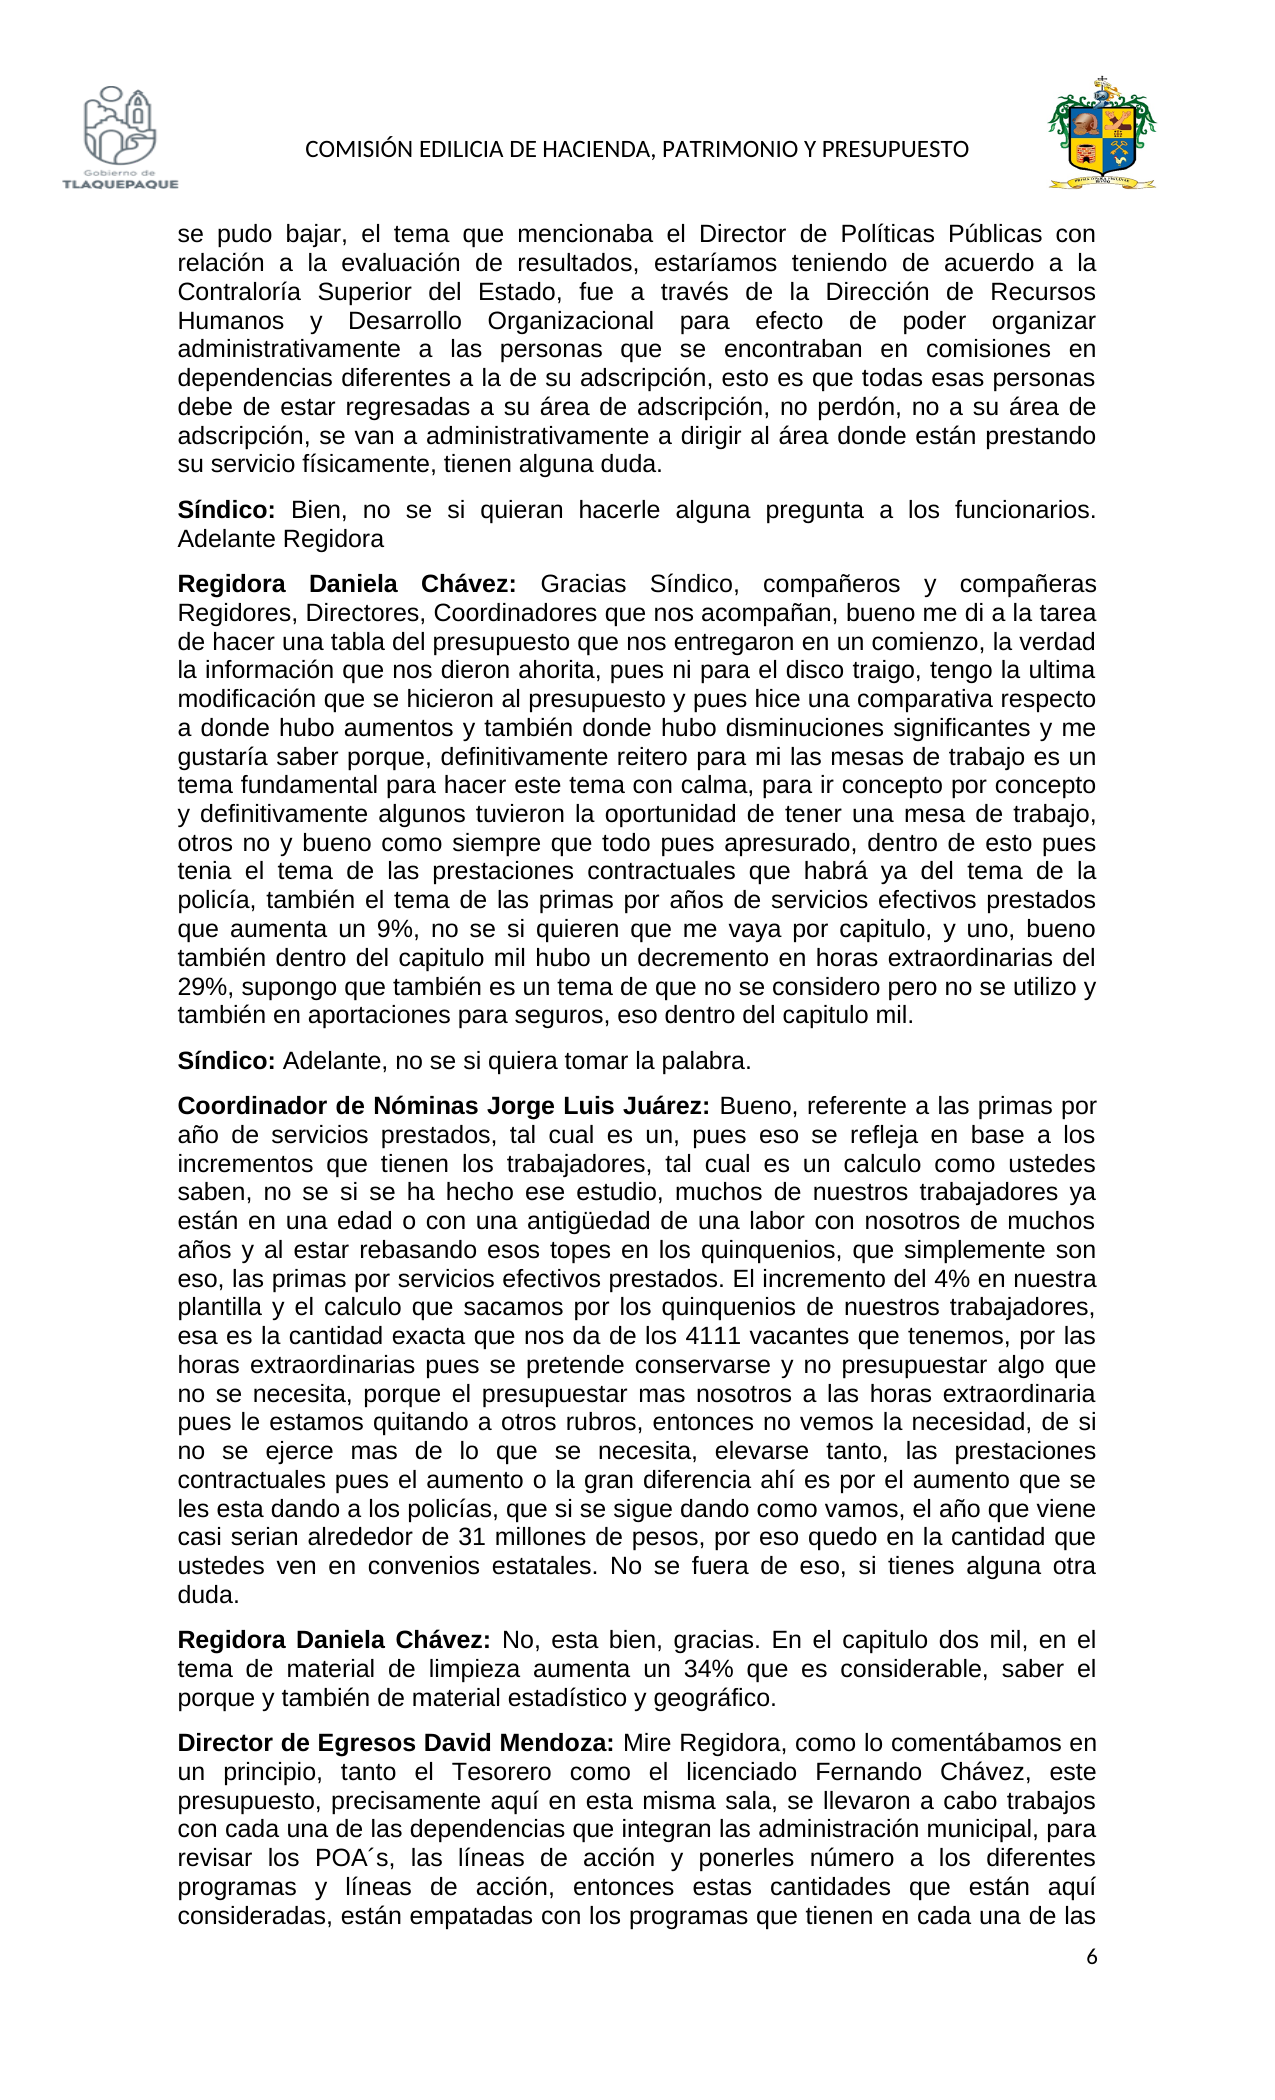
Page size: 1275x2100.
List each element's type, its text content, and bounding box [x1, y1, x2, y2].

text Síndico: Bien, no se si quieran hacerle alguna pregunta a los funcionarios. Adelante Regidora [177, 495, 1098, 552]
picture [1046, 74, 1159, 190]
text Regidora Daniela Chávez: No, esta bien, gracias. En el capitulo dos mil, en el tema de material de limpieza aumenta un 34% que es considerable, saber el porque y también de material estadístico y geográfico. [177, 1625, 1098, 1712]
text Síndico: Adelante, no se si quiera tomar la palabra. [177, 1046, 1098, 1074]
text Regidora Daniela Chávez: Gracias Síndico, compañeros y compañeras Regidores, Directores, Coordinadores que nos acompañan, bueno me di a la tarea de hacer una tabla del presupuesto que nos entregaron en un comienzo, la verdad la información que nos dieron ahorita, pues ni para el disco traigo, tengo la ultima modificación que se hicieron al presupuesto y pues hice una comparativa respecto a donde hubo aumentos y también donde hubo disminuciones significantes y me gustaría saber porque, definitivamente reitero para mi las mesas de trabajo es un tema fundamental para hacer este tema con calma, para ir concepto por concepto y definitivamente algunos tuvieron la oportunidad de tener una mesa de trabajo, otros no y bueno como siempre que todo pues apresurado, dentro de esto pues tenia el tema de las prestaciones contractuales que habrá ya del tema de la policía, también el tema de las primas por años de servicios efectivos prestados que aumenta un 9%, no se si quieren que me vaya por capitulo, y uno, bueno también dentro del capitulo mil hubo un decremento en horas extraordinarias del 29%, supongo que también es un tema de que no se considero pero no se utilizo y también en aportaciones para seguros, eso dentro del capitulo mil. [177, 569, 1098, 1029]
picture [47, 86, 194, 190]
text Coordinador de Nóminas Jorge Luis Juárez: Bueno, referente a las primas por año de servicios prestados, tal cual es un, pues eso se refleja en base a los incrementos que tienen los trabajadores, tal cual es un calculo como ustedes saben, no se si se ha hecho ese estudio, muchos de nuestros trabajadores ya están en una edad o con una antigüedad de una labor con nosotros de muchos años y al estar rebasando esos topes en los quinquenios, que simplemente son eso, las primas por servicios efectivos prestados. El incremento del 4% en nuestra plantilla y el calculo que sacamos por los quinquenios de nuestros trabajadores, esa es la cantidad exacta que nos da de los 4111 vacantes que tenemos, por las horas extraordinarias pues se pretende conservarse y no presupuestar algo que no se necesita, porque el presupuestar mas nosotros a las horas extraordinaria pues le estamos quitando a otros rubros, entonces no vemos la necesidad, de si no se ejerce mas de lo que se necesita, elevarse tanto, las prestaciones contractuales pues el aumento o la gran diferencia ahí es por el aumento que se les esta dando a los policías, que si se sigue dando como vamos, el año que viene casi serian alrededor de 31 millones de pesos, por eso quedo en la cantidad que ustedes ven en convenios estatales. No se fuera de eso, si tienes alguna otra duda. [177, 1091, 1098, 1609]
